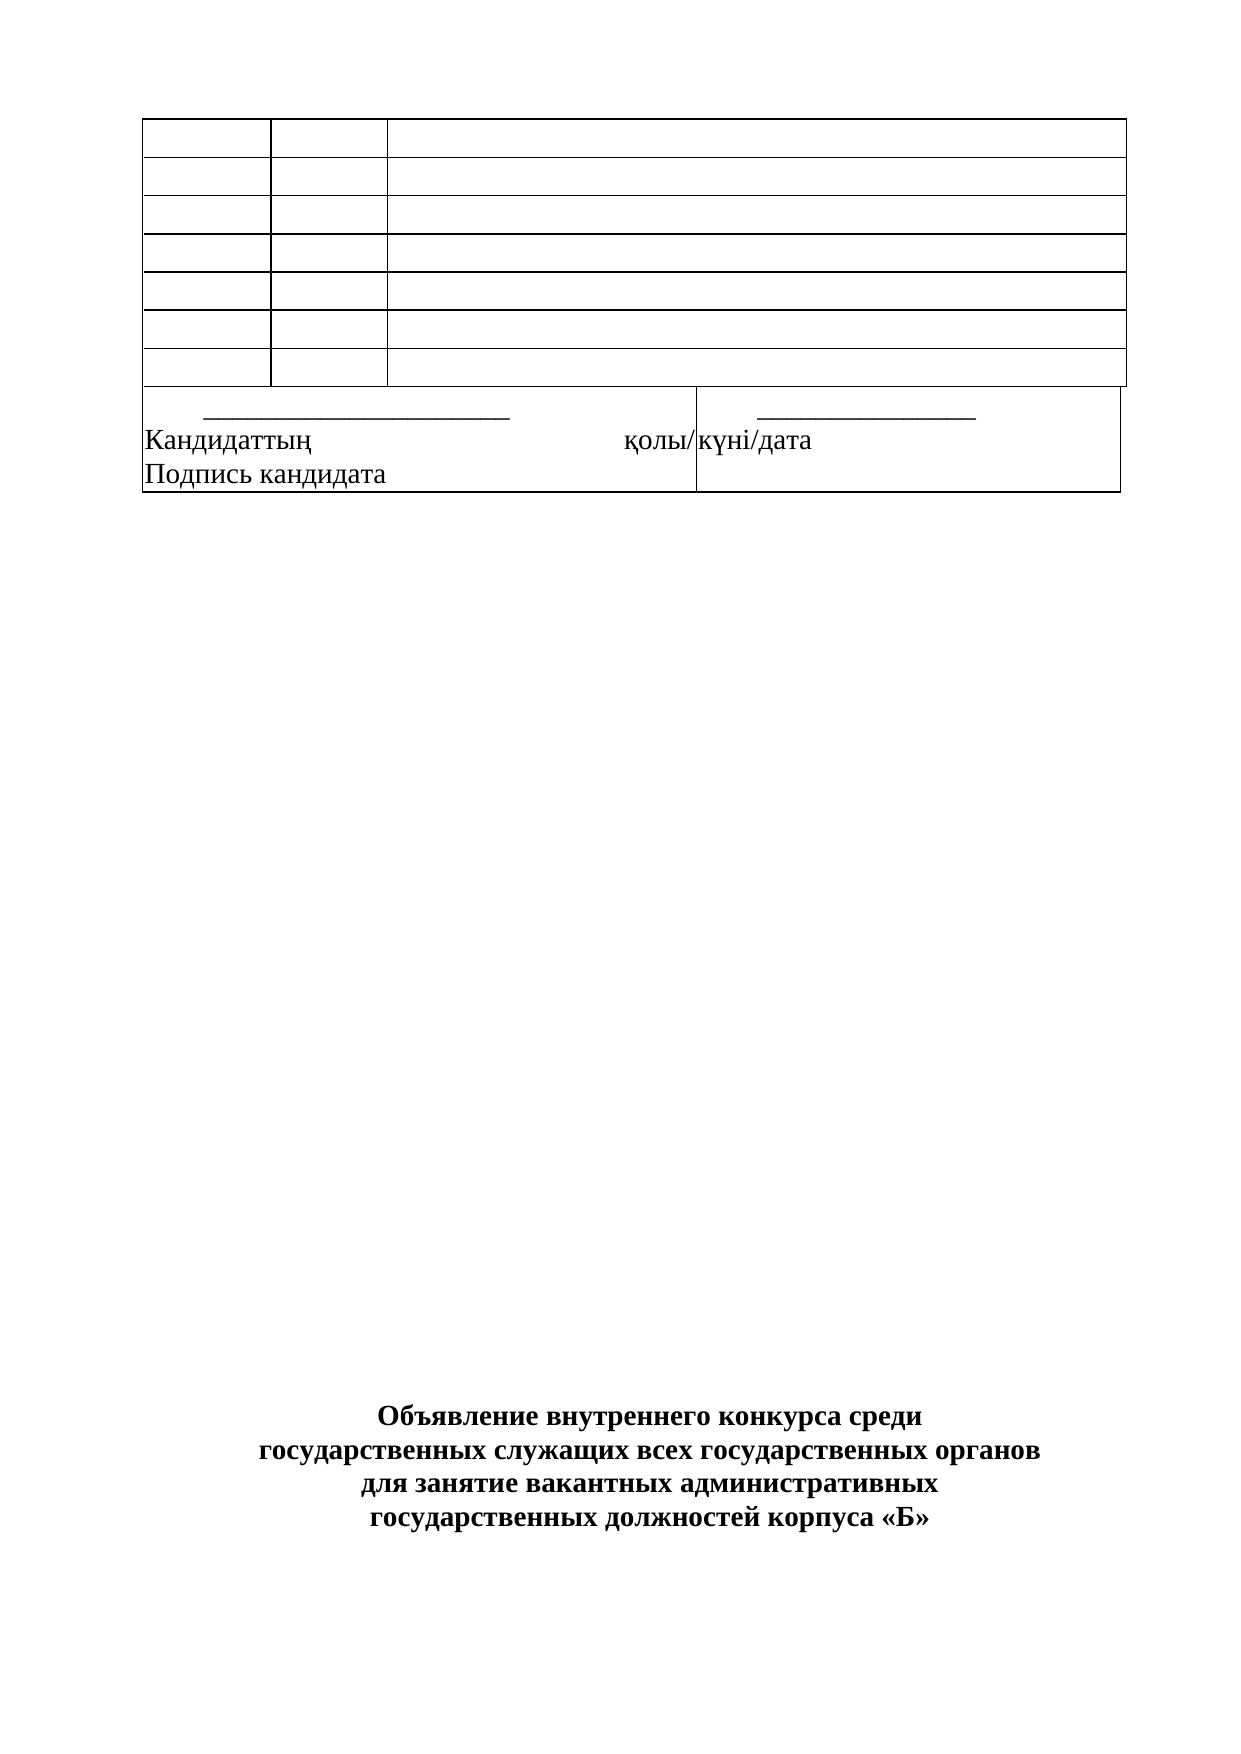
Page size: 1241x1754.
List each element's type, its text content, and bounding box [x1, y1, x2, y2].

table_cell [272, 311, 387, 347]
table_cell [388, 349, 1126, 386]
text государственных должностей корпуса «Б» [148, 1499, 1152, 1532]
table_cell [388, 311, 1126, 347]
text государственных служащих всех государственных органов [148, 1432, 1152, 1465]
table_cell [143, 120, 270, 156]
table_cell [272, 349, 387, 386]
table_cell [388, 158, 1126, 194]
table_cell [143, 234, 270, 271]
table_cell [143, 349, 270, 386]
table_cell [272, 196, 387, 233]
table_cell [272, 273, 387, 309]
table_cell [143, 272, 270, 309]
table_cell [388, 196, 1126, 233]
table_cell [272, 120, 387, 156]
table_cell [388, 120, 1126, 156]
table_cell [143, 196, 270, 233]
table_cell _____________________ Кандидаттың қолы/ Подпись кандидата [143, 387, 696, 491]
table_cell [272, 158, 387, 194]
table_cell [388, 273, 1126, 309]
table_cell [143, 158, 270, 194]
text Объявление внутреннего конкурса среди [148, 1398, 1152, 1432]
table_cell [143, 310, 270, 347]
text для занятие вакантных административных [148, 1465, 1152, 1499]
table_cell _______________ күні/дата [697, 387, 1120, 491]
table_cell [388, 235, 1126, 271]
table_cell [272, 235, 387, 271]
